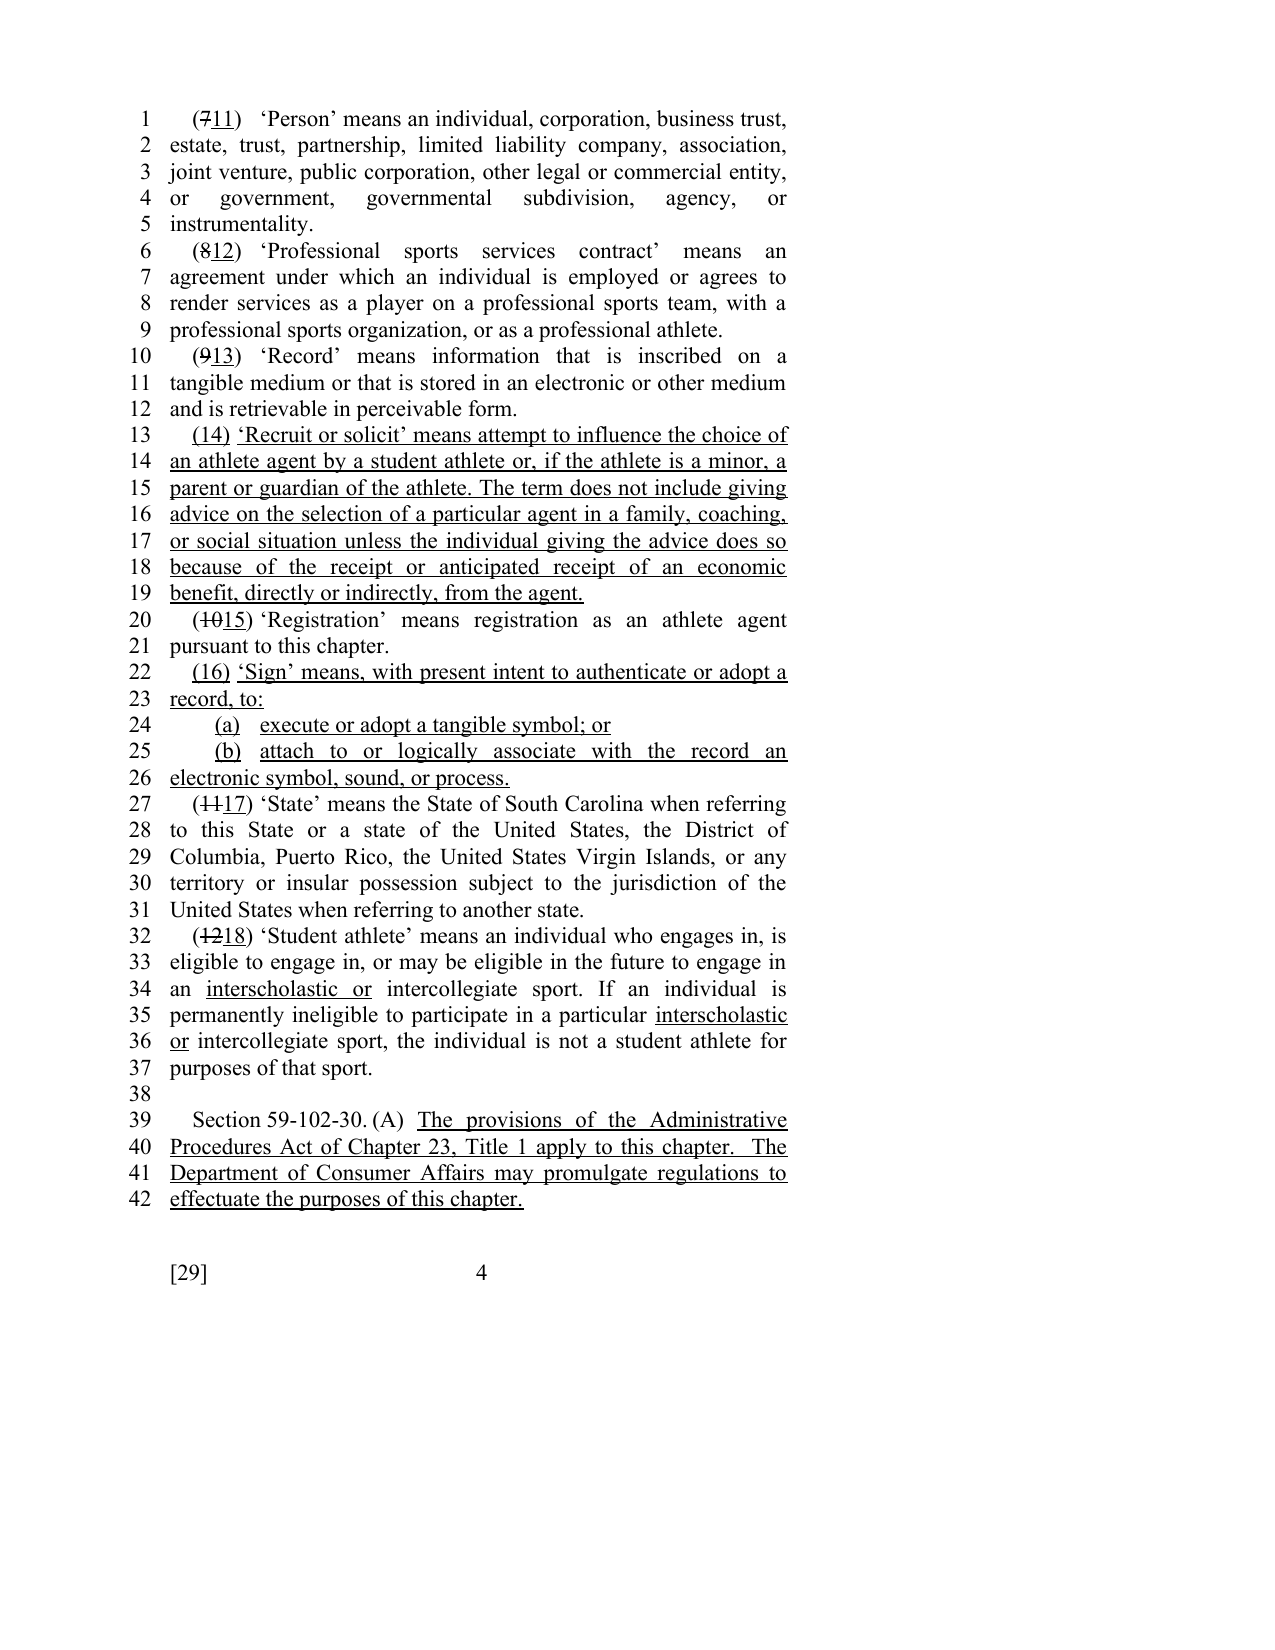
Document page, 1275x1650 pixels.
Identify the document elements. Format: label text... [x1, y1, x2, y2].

text Section 59-102-30. (A) The provisions of the Administrative Procedures Act of Chapter 23, Title 1 apply to this chapter. The Department of Consumer Affairs may promulgate regulations to effectuate the purposes of this chapter. [169, 1183, 787, 1212]
text (16) ‘Sign’ means, with present intent to authenticate or adopt a record, to: [169, 658, 787, 711]
text (a) execute or adopt a tangible symbol; or [169, 711, 787, 737]
text (711) ‘Person’ means an individual, corporation, business trust, estate, trust, partnership, limited liability company, association, joint venture, public corporation, other legal or commercial entity, or government, governmental subdivision, agency, or instrumentality. [169, 105, 787, 237]
text (1015) ‘Registration’ means registration as an athlete agent pursuant to this chapter. [169, 606, 787, 658]
text Section 59-102-30. (A) The provisions of the Administrative Procedures Act of Chapter 23, Title 1 apply to this chapter. The Department of Consumer Affairs may promulgate regulations to effectuate the purposes of this chapter. [169, 1106, 787, 1156]
text (913) ‘Record’ means information that is inscribed on a tangible medium or that is stored in an electronic or other medium and is retrievable in perceivable form. [169, 342, 787, 421]
text (14) ‘Recruit or solicit’ means attempt to influence the choice of an athlete agent by a student athlete or, if the athlete is a minor, a parent or guardian of the athlete. The term does not include giving advice on the selection of a particular agent in a family, coaching, or social situation unless the individual giving the advice does so because of the receipt or anticipated receipt of an economic benefit, directly or indirectly, from the agent. [169, 421, 787, 470]
text (812) ‘Professional sports services contract’ means an agreement under which an individual is employed or agrees to render services as a player on a professional sports team, with a professional sports organization, or as a professional athlete. [169, 237, 787, 342]
text (1117) ‘State’ means the State of South Carolina when referring to this State or a state of the United States, the District of Columbia, Puerto Rico, the United States Virgin Islands, or any territory or insular possession subject to the jurisdiction of the United States when referring to another state. [169, 790, 787, 922]
text (1218) ‘Student athlete’ means an individual who engages in, is eligible to engage in, or may be eligible in the future to engage in an interscholastic or intercollegiate sport. If an individual is permanently ineligible to participate in a particular interscholastic or intercollegiate sport, the individual is not a student athlete for purposes of that sport. [169, 922, 787, 1080]
text Section 59-102-30. (A) The provisions of the Administrative Procedures Act of Chapter 23, Title 1 apply to this chapter. The Department of Consumer Affairs may promulgate regulations to effectuate the purposes of this chapter. [169, 1157, 787, 1182]
text (b) attach to or logically associate with the record an electronic symbol, sound, or process. [169, 737, 787, 790]
